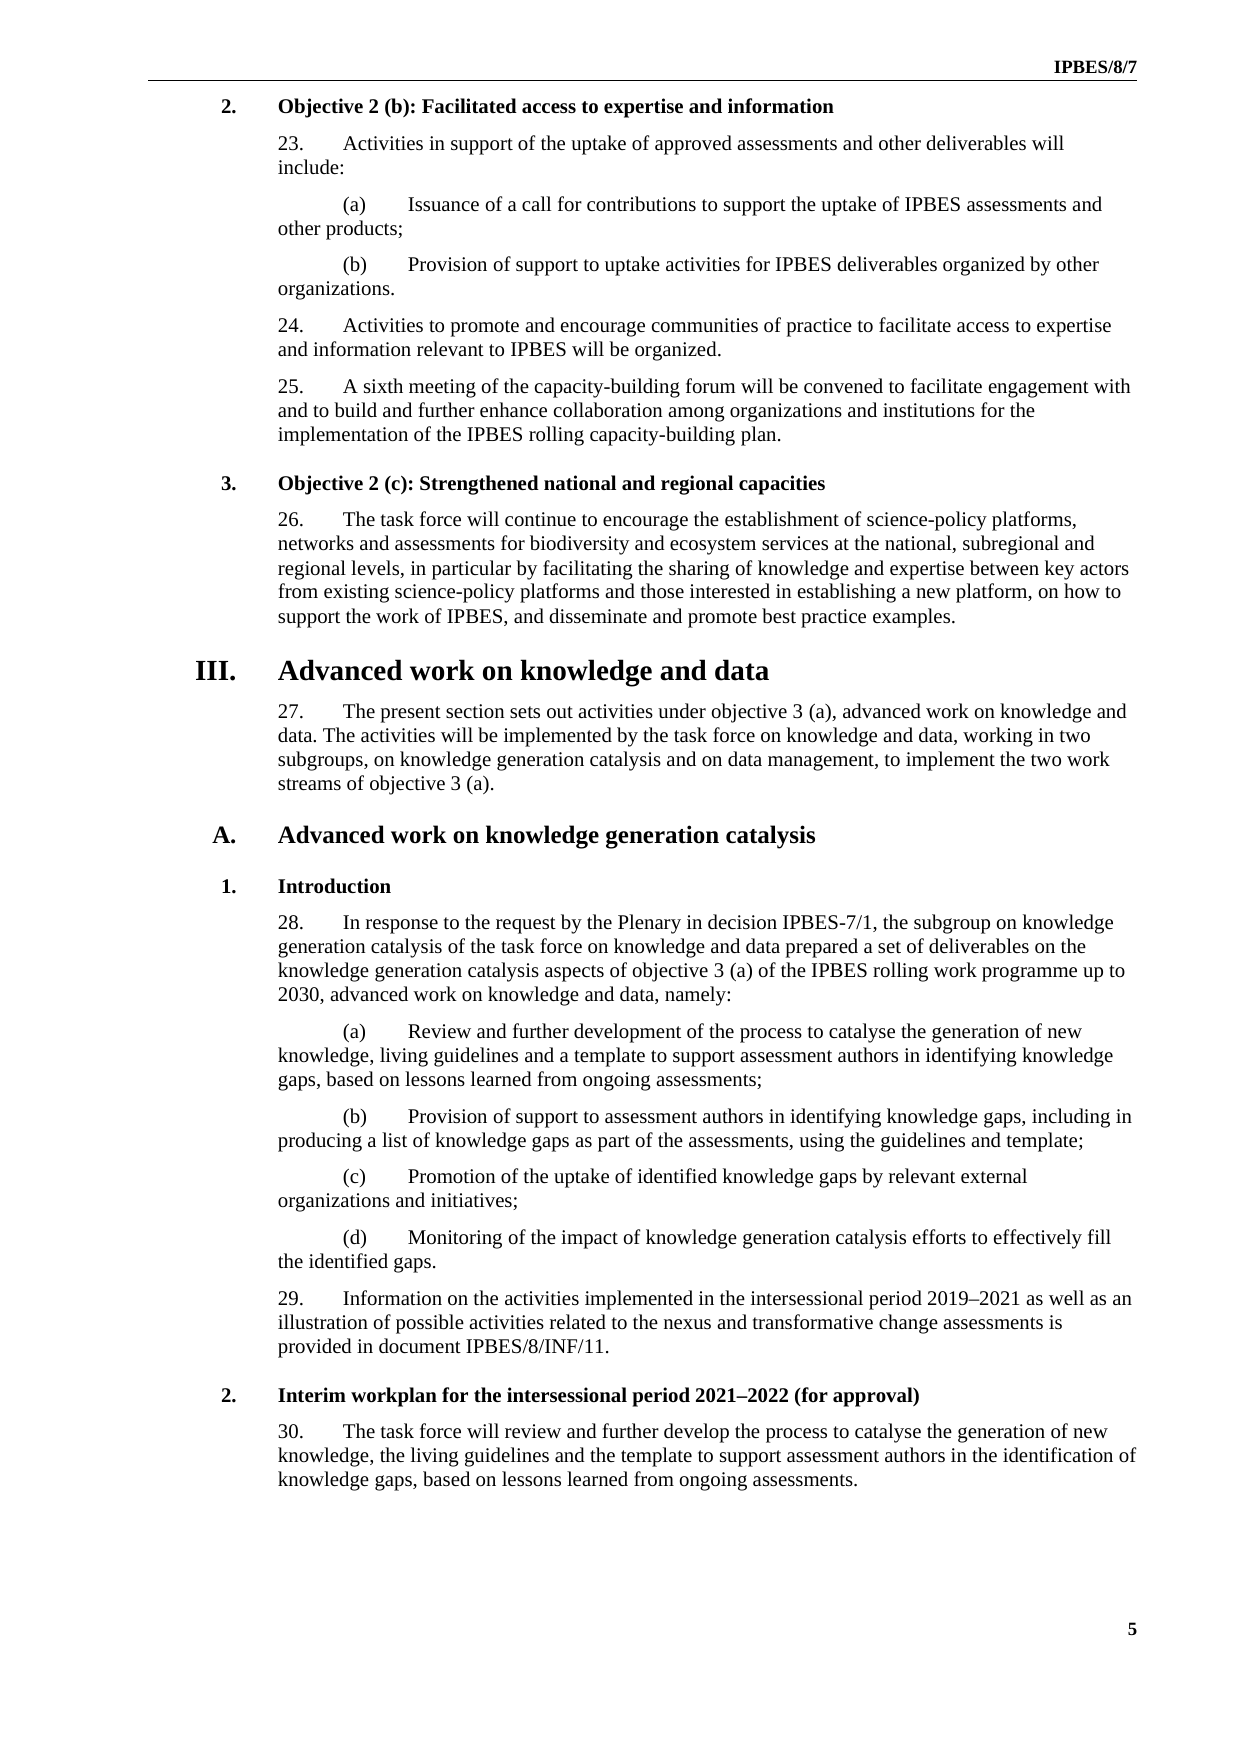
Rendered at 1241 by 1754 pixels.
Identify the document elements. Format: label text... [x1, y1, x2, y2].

text 1. Introduction [148, 874, 1107, 898]
text Activities to promote and encourage communities of practice to facilitate access to expertise and information relevant to IPBES will be organized. [278, 313, 1137, 361]
text 2. Interim workplan for the intersessional period 2021–2022 (for approval) [148, 1383, 1107, 1407]
list Provision of support to uptake activities for IPBES deliverables organized by other organizations. [278, 252, 1137, 300]
text Activities in support of the uptake of approved assessments and other deliverables will include: [278, 131, 1137, 179]
text The present section sets out activities under objective 3 (a), advanced work on knowledge and data. The activities will be implemented by the task force on knowledge and data, working in two subgroups, on knowledge generation catalysis and on data management, to implement the two work streams of objective 3 (a). [278, 699, 1137, 795]
text The task force will continue to encourage the establishment of science-policy platforms, networks and assessments for biodiversity and ecosystem services at the national, subregional and regional levels, in particular by facilitating the sharing of knowledge and expertise between key actors from existing science-policy platforms and those interested in establishing a new platform, on how to support the work of IPBES, and disseminate and promote best practice examples. [278, 507, 1137, 628]
text A sixth meeting of the capacity-building forum will be convened to facilitate engagement with and to build and further enhance collaboration among organizations and institutions for the implementation of the IPBES rolling capacity-building plan. [278, 373, 1137, 446]
list Issuance of a call for contributions to support the uptake of IPBES assessments and other products; [278, 192, 1137, 240]
text Information on the activities implemented in the intersessional period 2019–2021 as well as an illustration of possible activities related to the nexus and transformative change assessments is provided in document IPBES/8/INF/11. [278, 1286, 1137, 1358]
list Review and further development of the process to catalyse the generation of new knowledge, living guidelines and a template to support assessment authors in identifying knowledge gaps, based on lessons learned from ongoing assessments; [278, 1019, 1137, 1091]
text 3. Objective 2 (c): Strengthened national and regional capacities [148, 471, 1107, 495]
list Promotion of the uptake of identified knowledge gaps by relevant external organizations and initiatives; [278, 1164, 1137, 1212]
text A. Advanced work on knowledge generation catalysis [148, 820, 1107, 849]
text In response to the request by the Plenary in decision IPBES-7/1, the subgroup on knowledge generation catalysis of the task force on knowledge and data prepared a set of deliverables on the knowledge generation catalysis aspects of objective 3 (a) of the IPBES rolling work programme up to 2030, advanced work on knowledge and data, namely: [278, 910, 1137, 1006]
text The task force will review and further develop the process to catalyse the generation of new knowledge, the living guidelines and the template to support assessment authors in the identification of knowledge gaps, based on lessons learned from ongoing assessments. [278, 1419, 1137, 1491]
list Provision of support to assessment authors in identifying knowledge gaps, including in producing a list of knowledge gaps as part of the assessments, using the guidelines and template; [278, 1104, 1137, 1152]
list Monitoring of the impact of knowledge generation catalysis efforts to effectively fill the identified gaps. [278, 1225, 1137, 1273]
text 2. Objective 2 (b): Facilitated access to expertise and information [148, 94, 1107, 118]
text III. Advanced work on knowledge and data [148, 653, 1107, 686]
